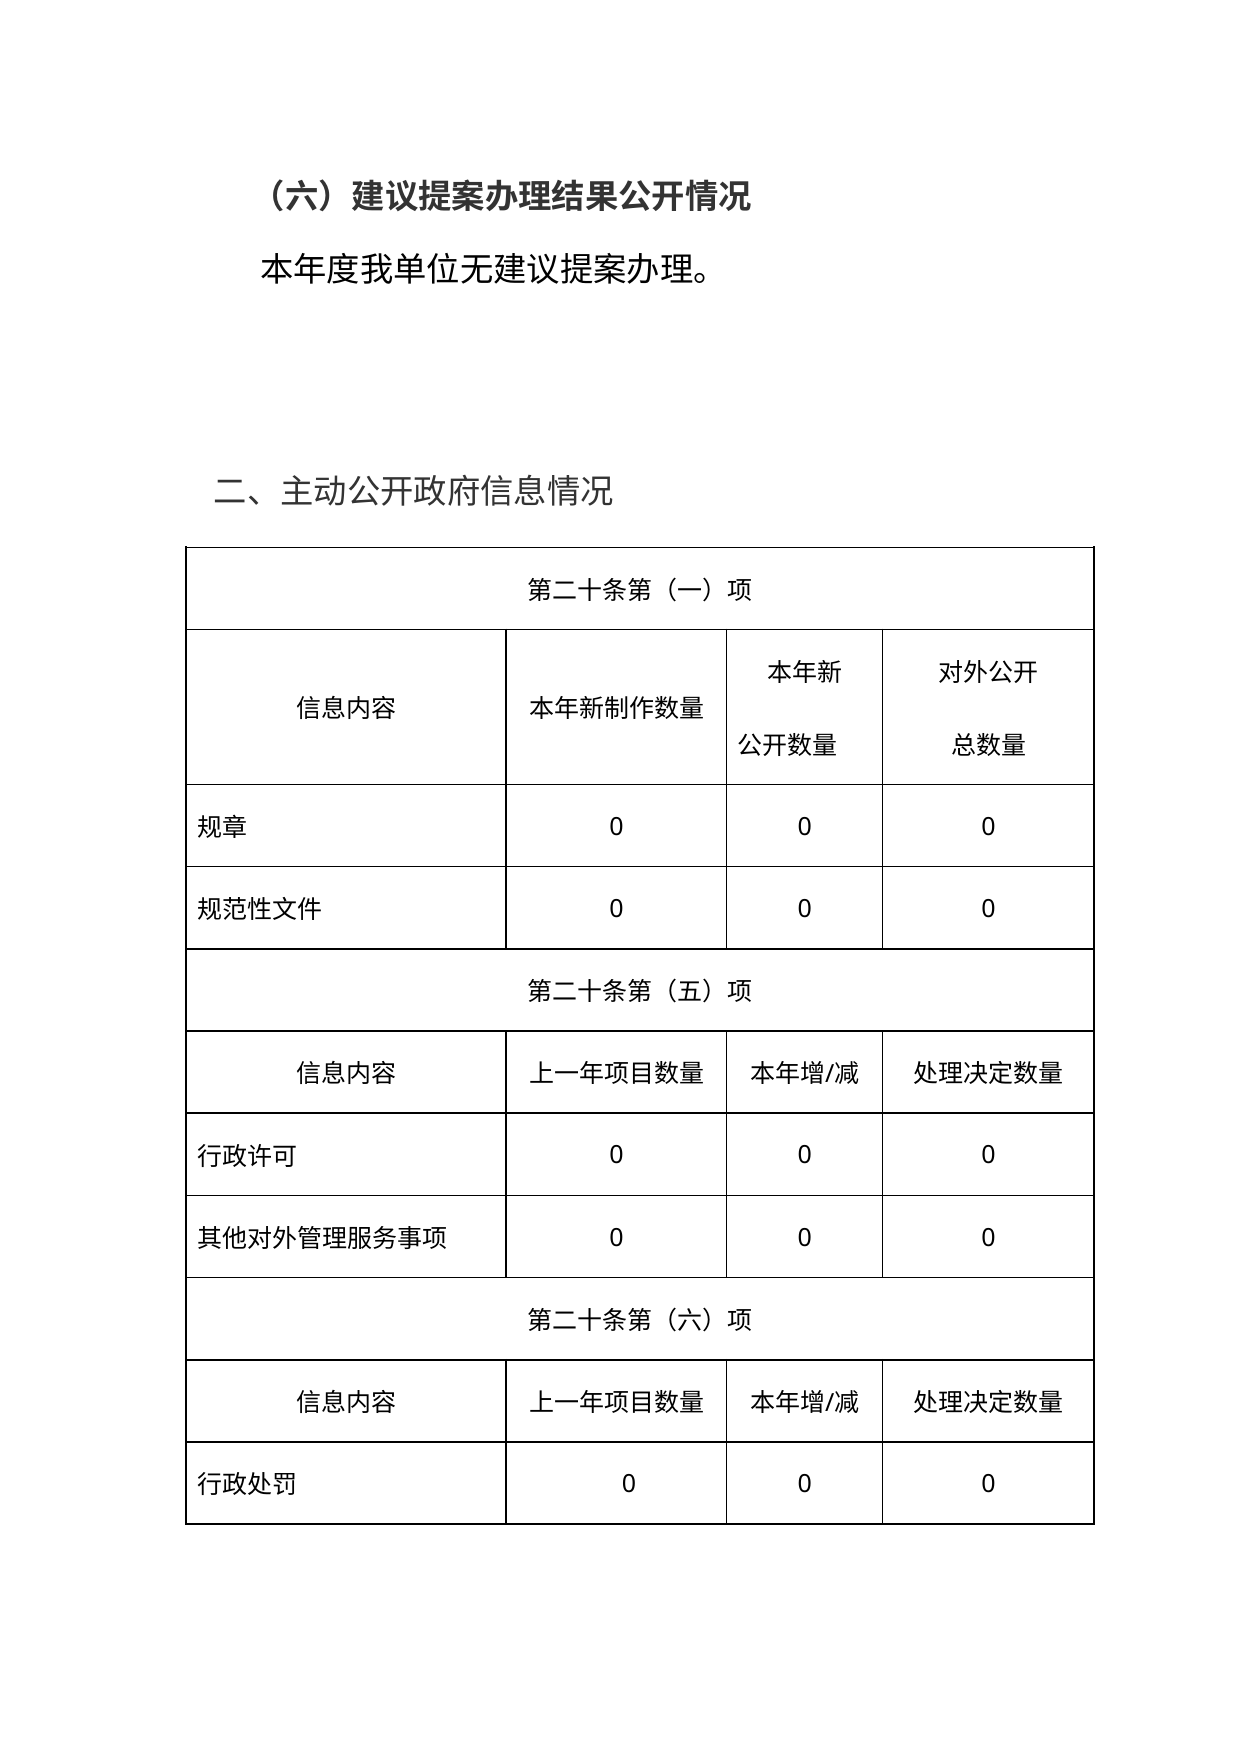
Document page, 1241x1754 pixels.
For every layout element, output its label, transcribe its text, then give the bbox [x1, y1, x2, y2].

table_cell 0 [883, 1114, 1093, 1194]
table_cell 第二十条第（五）项 [187, 950, 1093, 1030]
table_cell 第二十条第（六）项 [187, 1278, 1093, 1359]
table_header 第二十条第（一）项 [187, 548, 1093, 628]
table_cell 0 [883, 1443, 1093, 1523]
table_cell 上一年项目数量 [507, 1032, 726, 1112]
table_cell 0 [507, 785, 726, 866]
table_cell 0 [883, 1196, 1093, 1277]
table_cell 本年新制作数量 [507, 630, 726, 783]
text 二、主动公开政府信息情况 [187, 456, 1053, 521]
table_cell 0 [883, 785, 1093, 866]
table_cell 0 [507, 1196, 726, 1277]
table_cell 行政许可 [187, 1114, 505, 1194]
table_cell 处理决定数量 [883, 1032, 1093, 1112]
table_cell 0 [727, 867, 882, 948]
table_cell 信息内容 [187, 630, 505, 783]
table_cell 对外公开 总数量 [883, 630, 1093, 783]
table_cell 本年增/减 [727, 1361, 882, 1441]
table_cell 规章 [187, 785, 505, 866]
table_cell 本年新 公开数量 [727, 630, 882, 783]
table_cell 0 [727, 1114, 882, 1194]
table_cell 本年增/减 [727, 1032, 882, 1112]
table_cell 信息内容 [187, 1361, 505, 1441]
table_cell 上一年项目数量 [507, 1361, 726, 1441]
table_cell 0 [883, 867, 1093, 948]
table_cell 处理决定数量 [883, 1361, 1093, 1441]
table_cell 信息内容 [187, 1032, 505, 1112]
table_cell 0 [727, 785, 882, 866]
table_cell 行政处罚 [187, 1443, 505, 1523]
text 本年度我单位无建议提案办理。 [187, 235, 1053, 300]
table_cell 其他对外管理服务事项 [187, 1196, 505, 1277]
table_cell 0 [507, 1114, 726, 1194]
table_cell 0 [507, 1443, 726, 1523]
table_cell 0 [727, 1443, 882, 1523]
table_cell 0 [727, 1196, 882, 1277]
table_cell 规范性文件 [187, 867, 505, 948]
text （六）建议提案办理结果公开情况 [187, 162, 1053, 227]
table_cell 0 [507, 867, 726, 948]
